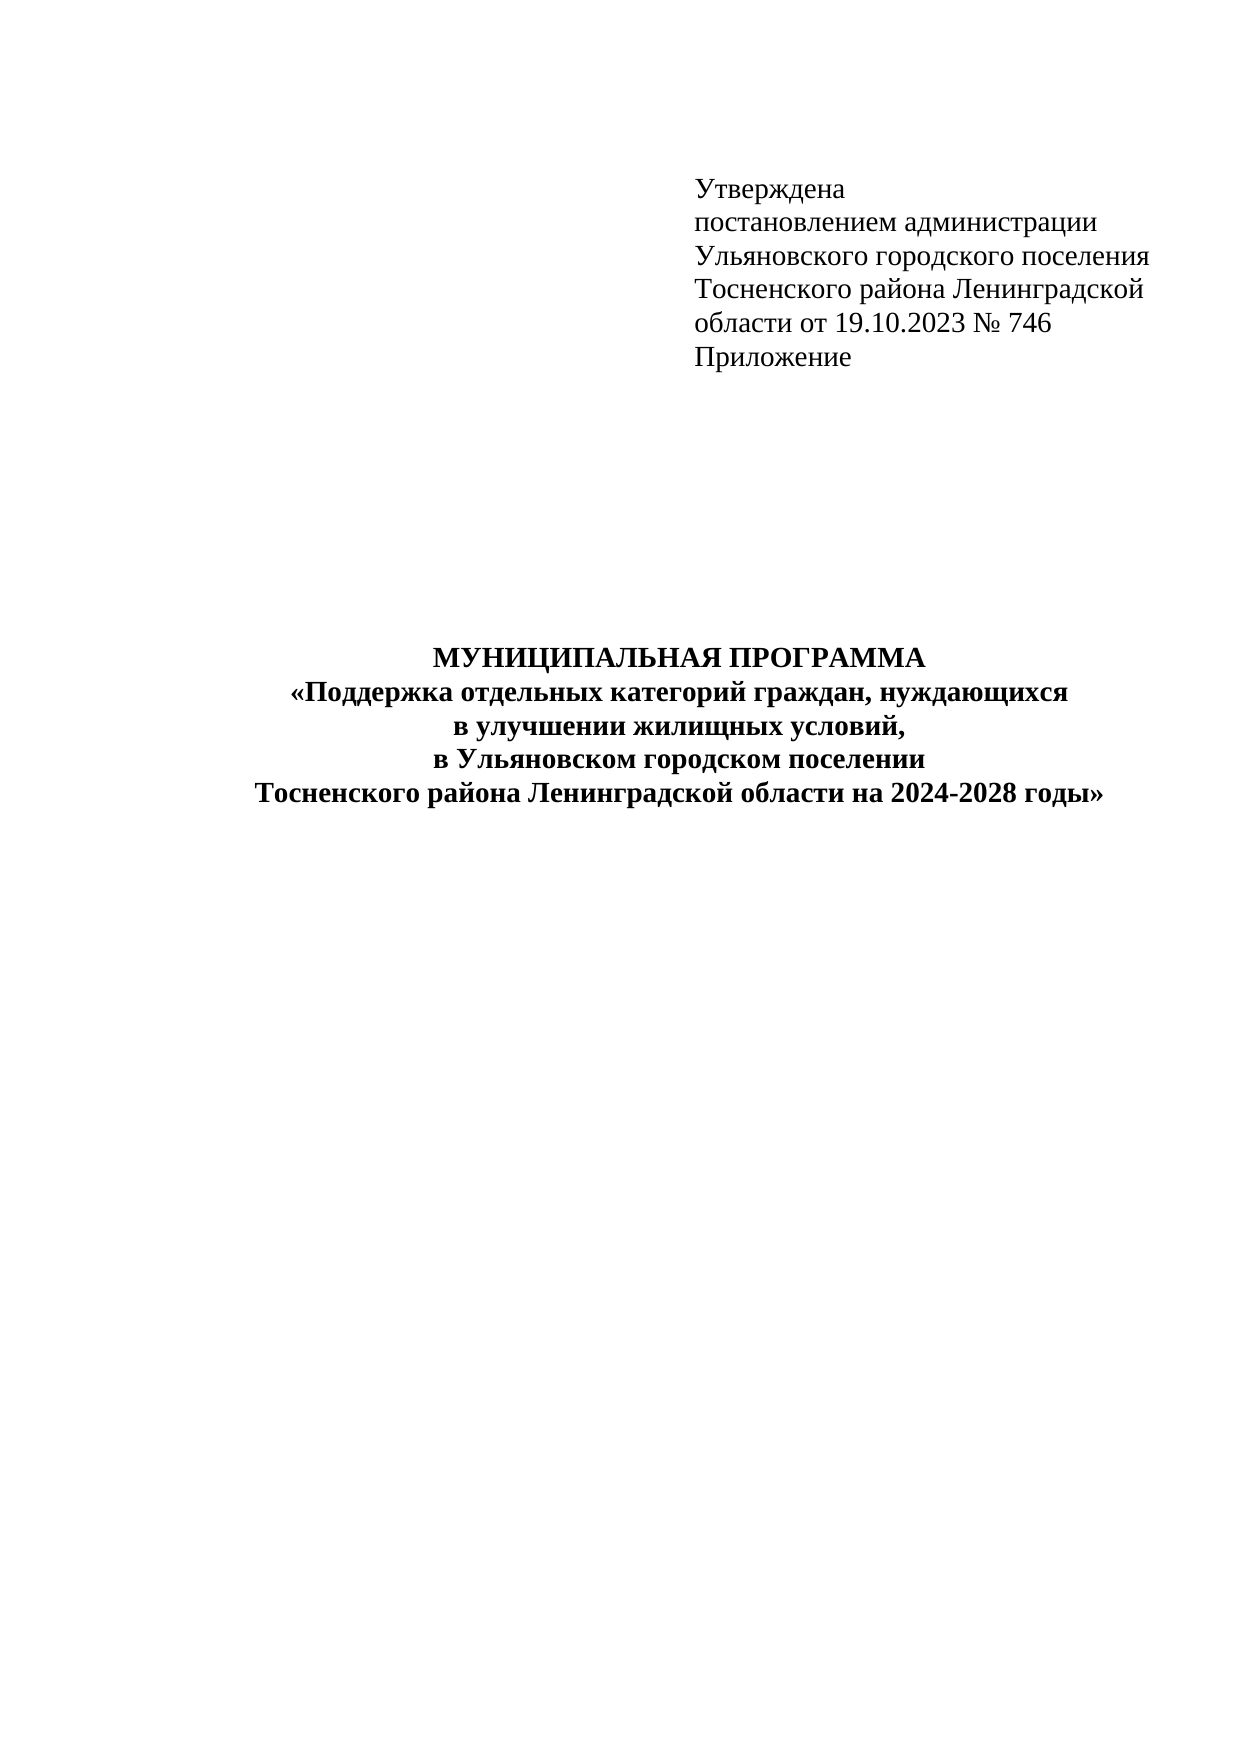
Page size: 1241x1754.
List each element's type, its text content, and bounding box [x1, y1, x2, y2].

text Приложение [694, 339, 1181, 372]
text в Ульяновском городском поселении [177, 741, 1181, 775]
text МУНИЦИПАЛЬНАЯ ПРОГРАММА [177, 641, 1181, 674]
text постановлением администрации Ульяновского городского поселения Тосненского района Ленинградской области от 19.10.2023 № 746 [694, 204, 1181, 339]
text Тосненского района Ленинградской области на 2024-2028 годы» [177, 775, 1181, 808]
text «Поддержка отдельных категорий граждан, нуждающихся [177, 674, 1181, 708]
text в улучшении жилищных условий, [177, 708, 1181, 741]
text Утверждена [694, 171, 1181, 204]
